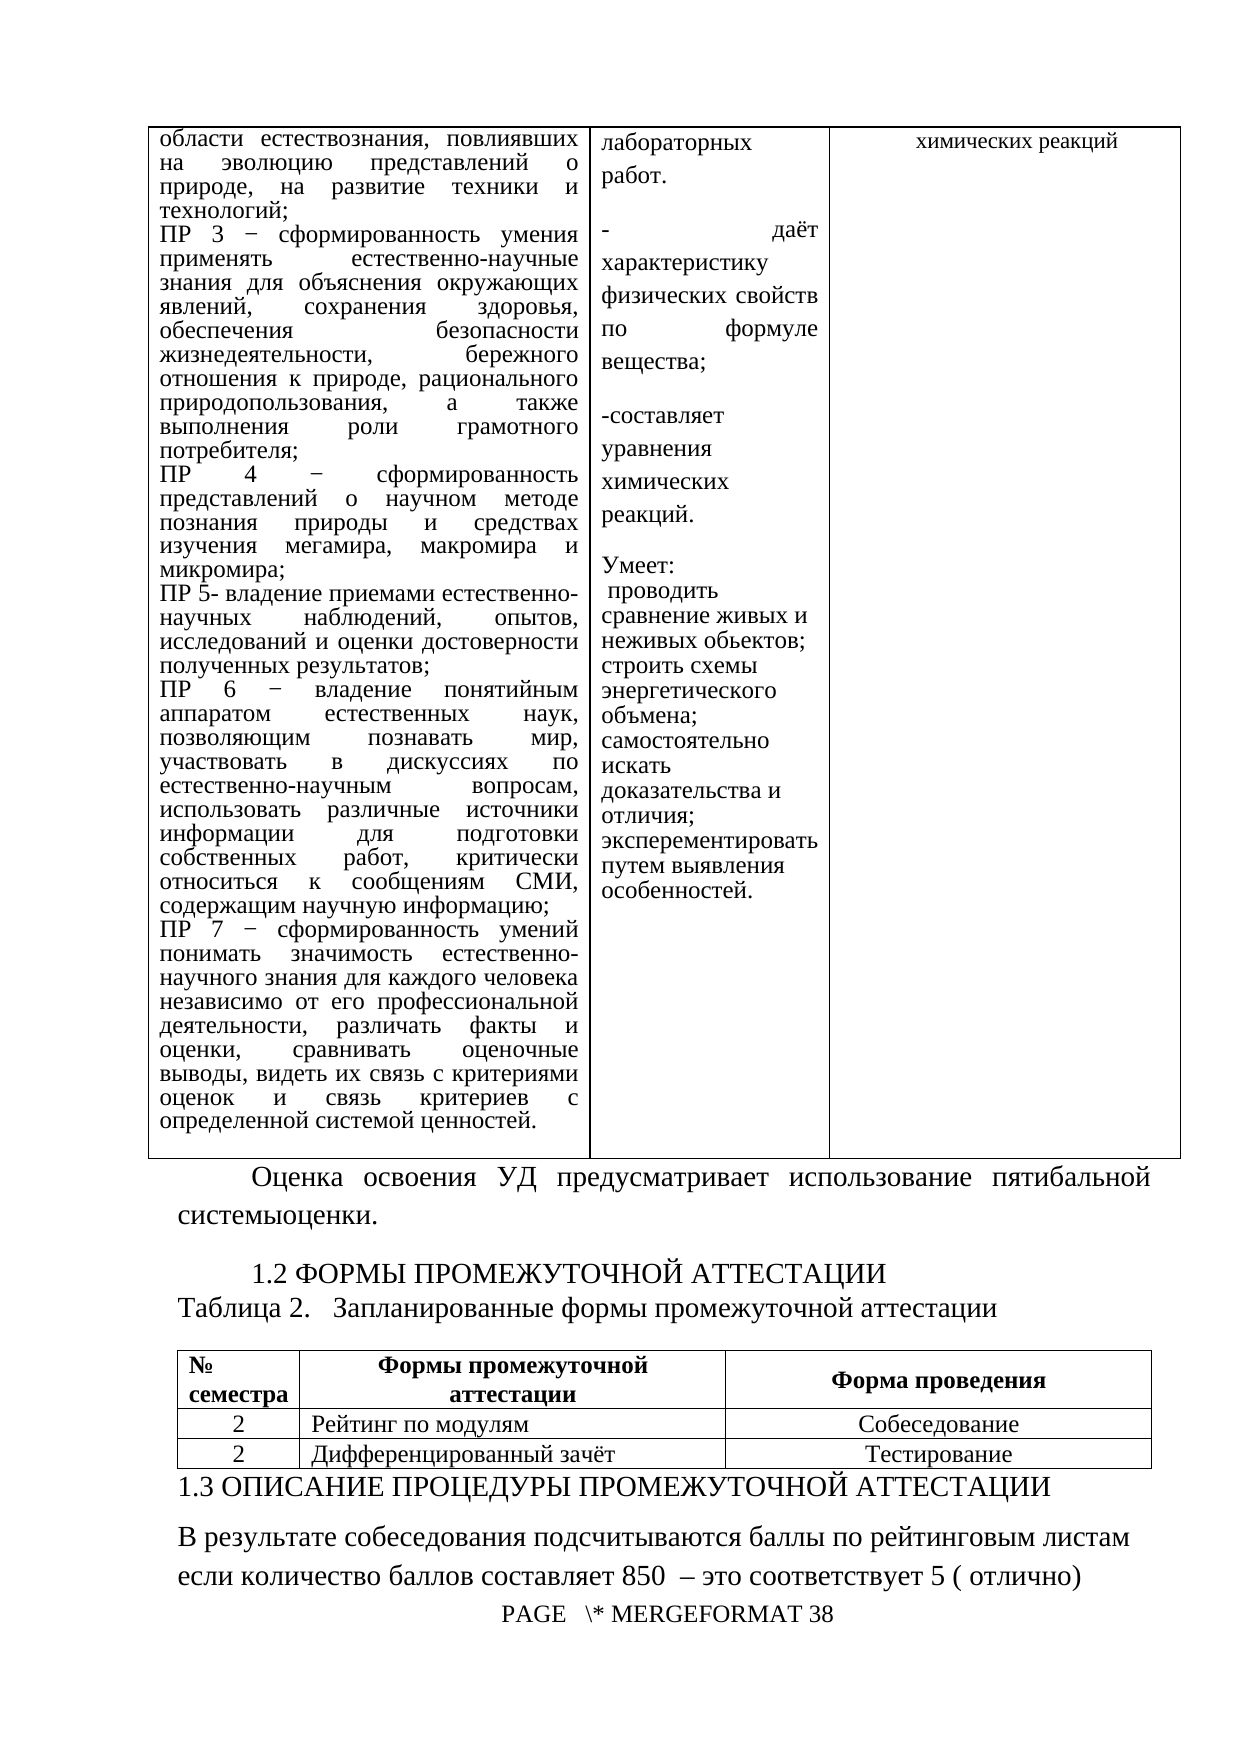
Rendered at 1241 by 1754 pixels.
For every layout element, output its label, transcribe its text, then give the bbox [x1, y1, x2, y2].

table_header Формы промежуточной аттестации [300, 1351, 725, 1408]
table_header № семестра [178, 1351, 299, 1408]
text Оценка освоения УД предусматривает использование пятибальной системыоценки. [177, 1159, 1152, 1231]
table_cell Тестирование [726, 1439, 1151, 1468]
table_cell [591, 128, 829, 1158]
table_cell Рейтинг по модулям [300, 1409, 725, 1438]
table_cell 2 [178, 1409, 299, 1438]
text Таблица 2. Запланированные формы промежуточной аттестации [177, 1290, 1152, 1324]
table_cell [149, 128, 589, 1158]
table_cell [830, 128, 1180, 1158]
table_cell Дифференцированный зачёт [300, 1439, 725, 1468]
table_cell Собеседование [726, 1409, 1151, 1438]
subtitle 1.3 ОПИСАНИЕ ПРОЦЕДУРЫ ПРОМЕЖУТОЧНОЙ АТТЕСТАЦИИ [177, 1469, 1152, 1502]
text В результате собеседования подсчитываются баллы по рейтинговым листам если количество баллов составляет 850 – это соответствует 5 ( отлично) [177, 1519, 1152, 1591]
table_cell 2 [178, 1439, 299, 1468]
table_header Форма проведения [726, 1351, 1151, 1408]
subtitle 1.2 ФОРМЫ ПРОМЕЖУТОЧНОЙ АТТЕСТАЦИИ [177, 1257, 1152, 1290]
